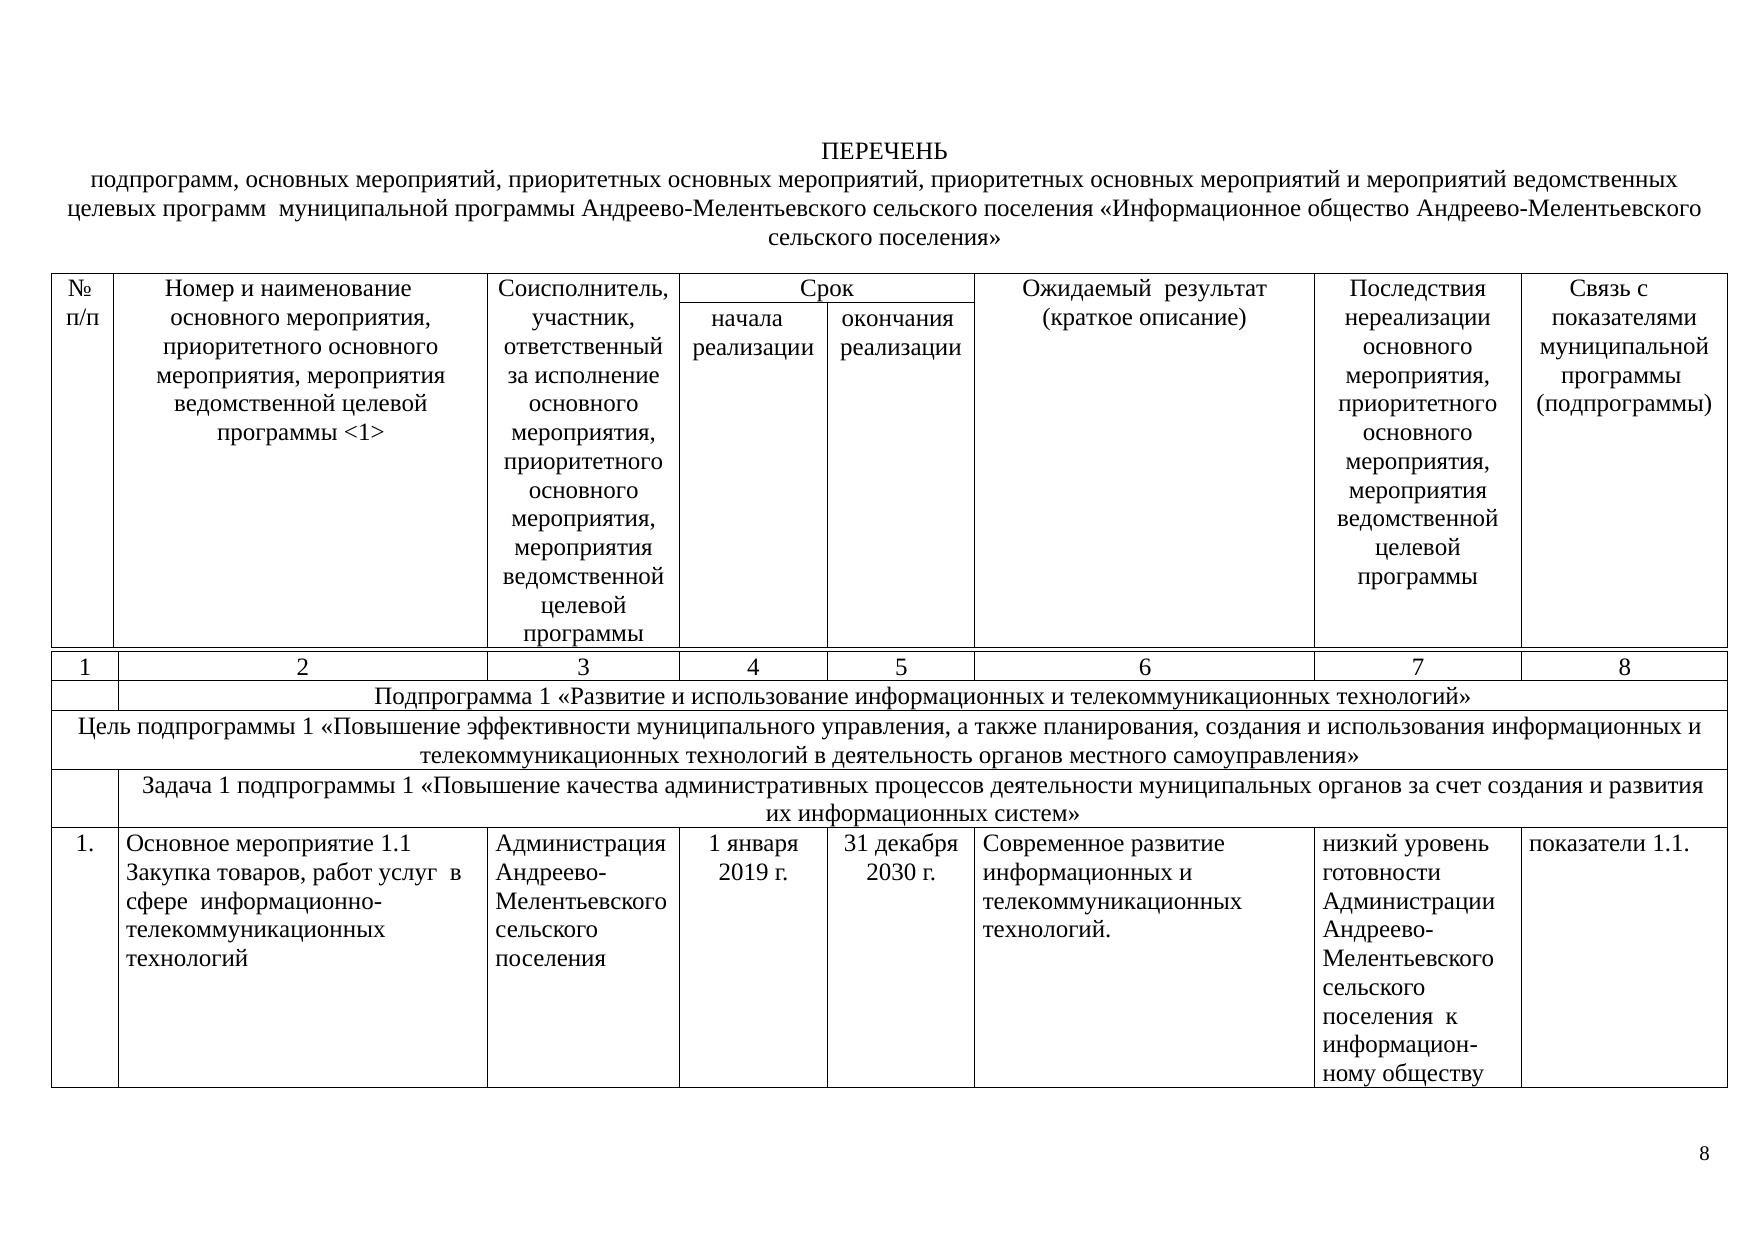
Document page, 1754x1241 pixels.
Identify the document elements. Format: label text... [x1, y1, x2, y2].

table_cell окончания реализации [828, 303, 974, 647]
table_cell показатели 1.1. [1522, 828, 1727, 1087]
text подпрограмм, основных мероприятий, приоритетных основных мероприятий, приоритетных основных мероприятий и мероприятий ведомственных целевых программ муниципальной программы Андреево-Мелентьевского сельского поселения «Информационное общество Андреево-Мелентьевского сельского поселения» [59, 164, 1709, 251]
table_header 1 [52, 652, 118, 680]
table_cell Задача 1 подпрограммы 1 «Повышение качества административных процессов деятельности муниципальных органов за счет создания и развития их информационных систем» [119, 770, 1727, 827]
table_cell низкий уровень готовности Администрации Андреево-Мелентьевского сельского поселения к информационному обществу [1315, 828, 1521, 1087]
table_header Соисполнитель, участник, ответственный за исполнение основного мероприятия, приоритетного основного мероприятия, мероприятия ведомственной целевой программы [488, 274, 679, 647]
table_cell Подпрограмма 1 «Развитие и использование информационных и телекоммуникационных технологий» [119, 681, 1727, 710]
table_cell [52, 681, 118, 710]
table_cell Современное развитие информационных и телекоммуникационных технологий. [975, 828, 1314, 1087]
table_cell Основное мероприятие 1.1 Закупка товаров, работ услуг в сфере информационно-телекоммуникационных технологий [119, 828, 487, 1087]
table_header 7 [1315, 652, 1521, 680]
table_header 5 [828, 652, 974, 680]
text ПЕРЕЧЕНЬ [59, 136, 1709, 164]
table_cell начала реализации [680, 303, 827, 647]
table_header № п/п [52, 274, 113, 647]
table_cell Цель подпрограммы 1 «Повышение эффективности муниципального управления, а также планирования, создания и использования информационных и телекоммуникационных технологий в деятельность органов местного самоуправления» [52, 711, 1727, 769]
table_header 2 [119, 652, 487, 680]
table_cell Администрация Андреево-Мелентьевского сельского поселения [488, 828, 679, 1087]
table_header 8 [1522, 652, 1727, 680]
table_header Срок [680, 274, 974, 302]
table_header Последствия нереализации основного мероприятия, приоритетного основного мероприятия, мероприятия ведомственной целевой программы [1315, 274, 1521, 647]
table_cell [52, 770, 118, 827]
table_header Связь с показателями муниципальной программы (подпрограммы) [1522, 274, 1727, 647]
table_cell 31 декабря 2030 г. [828, 828, 974, 1087]
table_header Номер и наименование основного мероприятия, приоритетного основного мероприятия, мероприятия ведомственной целевой программы <1> [114, 274, 487, 647]
table_header 6 [975, 652, 1314, 680]
table_cell 1 января 2019 г. [680, 828, 827, 1087]
table_header 3 [488, 652, 679, 680]
table_cell 1. [52, 828, 118, 1087]
table_header Ожидаемый результат (краткое описание) [975, 274, 1314, 647]
table_header 4 [680, 652, 827, 680]
